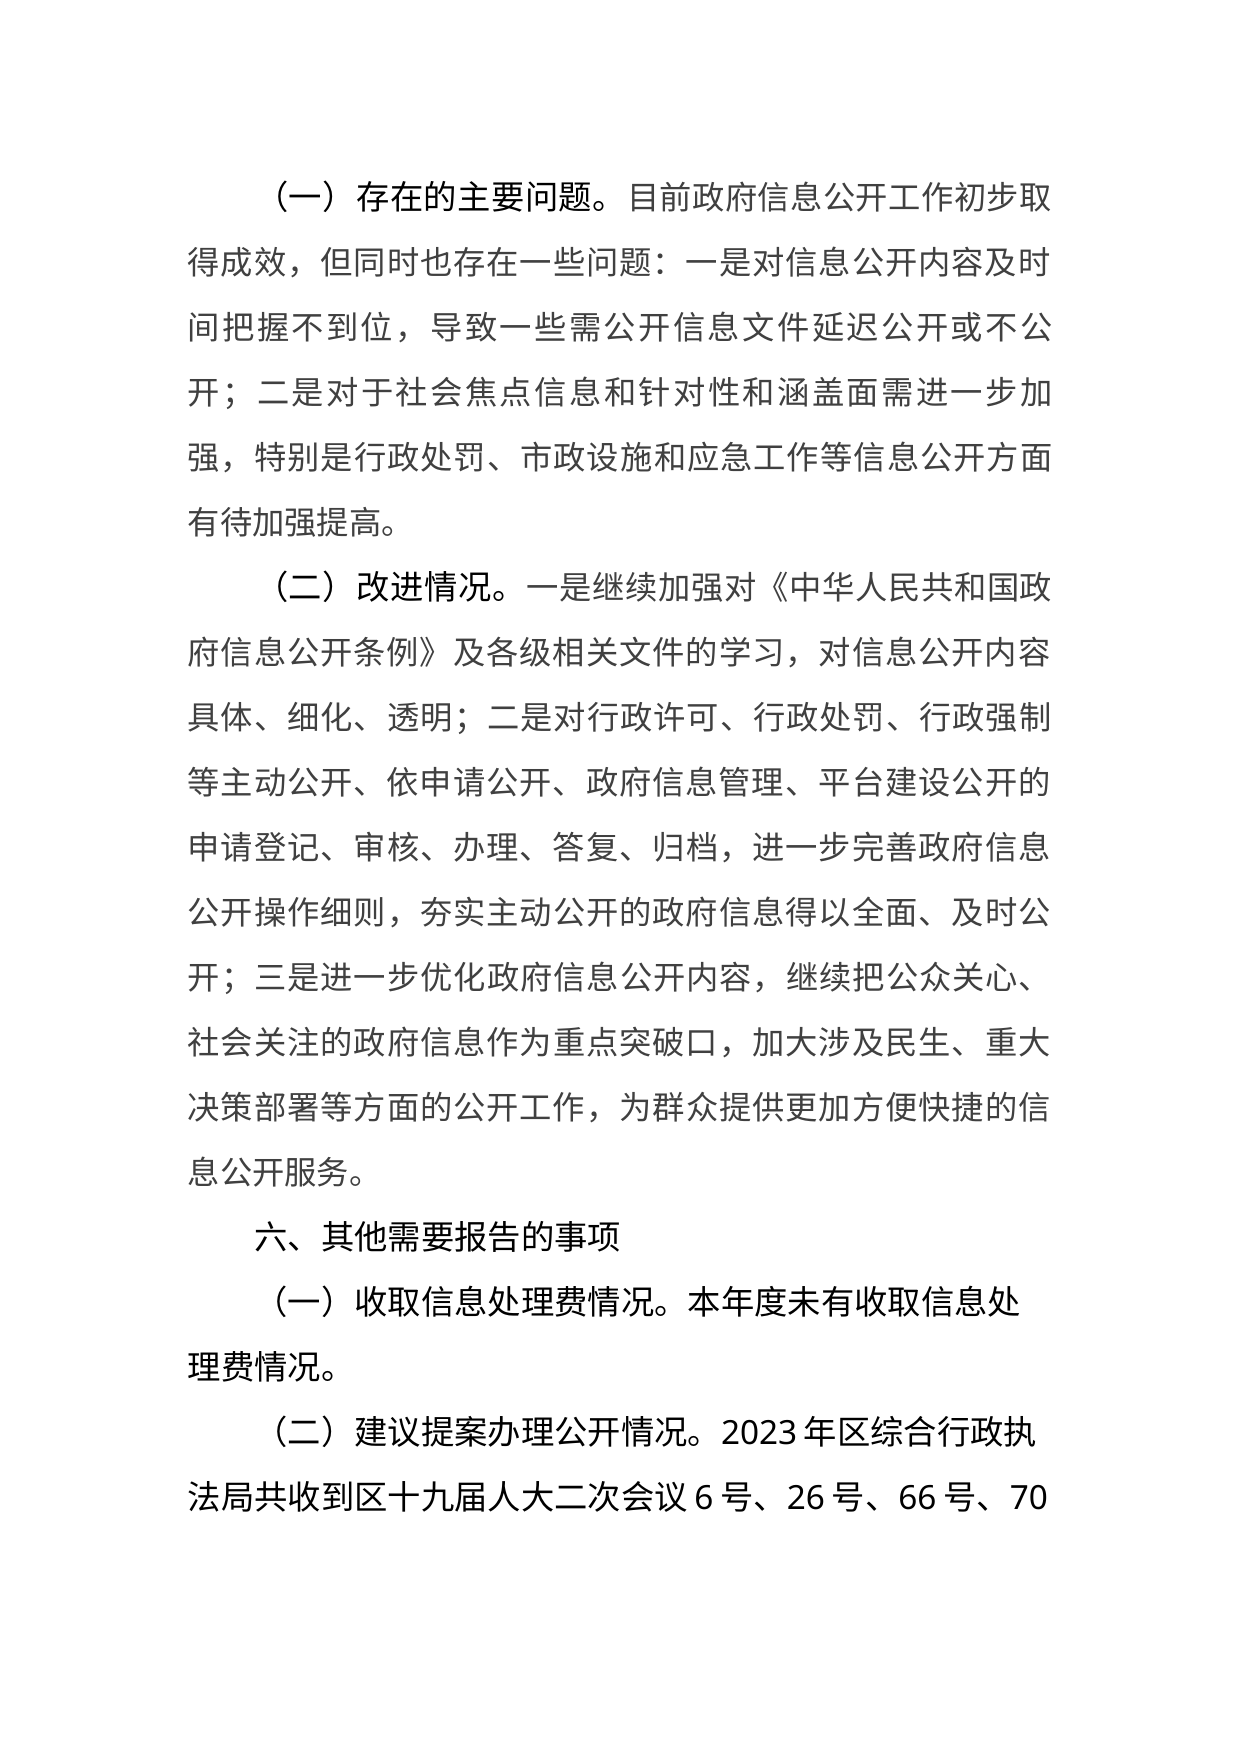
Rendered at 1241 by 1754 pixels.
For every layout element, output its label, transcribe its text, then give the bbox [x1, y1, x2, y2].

text （一）存在的主要问题。目前政府信息公开工作初步取得成效，但同时也存在一些问题：一是对信息公开内容及时间把握不到位，导致一些需公开信息文件延迟公开或不公开；二是对于社会焦点信息和针对性和涵盖面需进一步加强，特别是行政处罚、市政设施和应急工作等信息公开方面有待加强提高。 [187, 163, 1053, 553]
text 六、其他需要报告的事项 [187, 1203, 1053, 1268]
text （二）改进情况。一是继续加强对《中华人民共和国政府信息公开条例》及各级相关文件的学习，对信息公开内容具体、细化、透明；二是对行政许可、行政处罚、行政强制等主动公开、依申请公开、政府信息管理、平台建设公开的申请登记、审核、办理、答复、归档，进一步完善政府信息公开操作细则，夯实主动公开的政府信息得以全面、及时公开；三是进一步优化政府信息公开内容，继续把公众关心、社会关注的政府信息作为重点突破口，加大涉及民生、重大决策部署等方面的公开工作，为群众提供更加方便快捷的信息公开服务。 [187, 553, 1053, 1203]
text （一）收取信息处理费情况。本年度未有收取信息处理费情况。 [187, 1268, 1053, 1398]
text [187, 1398, 1053, 1528]
